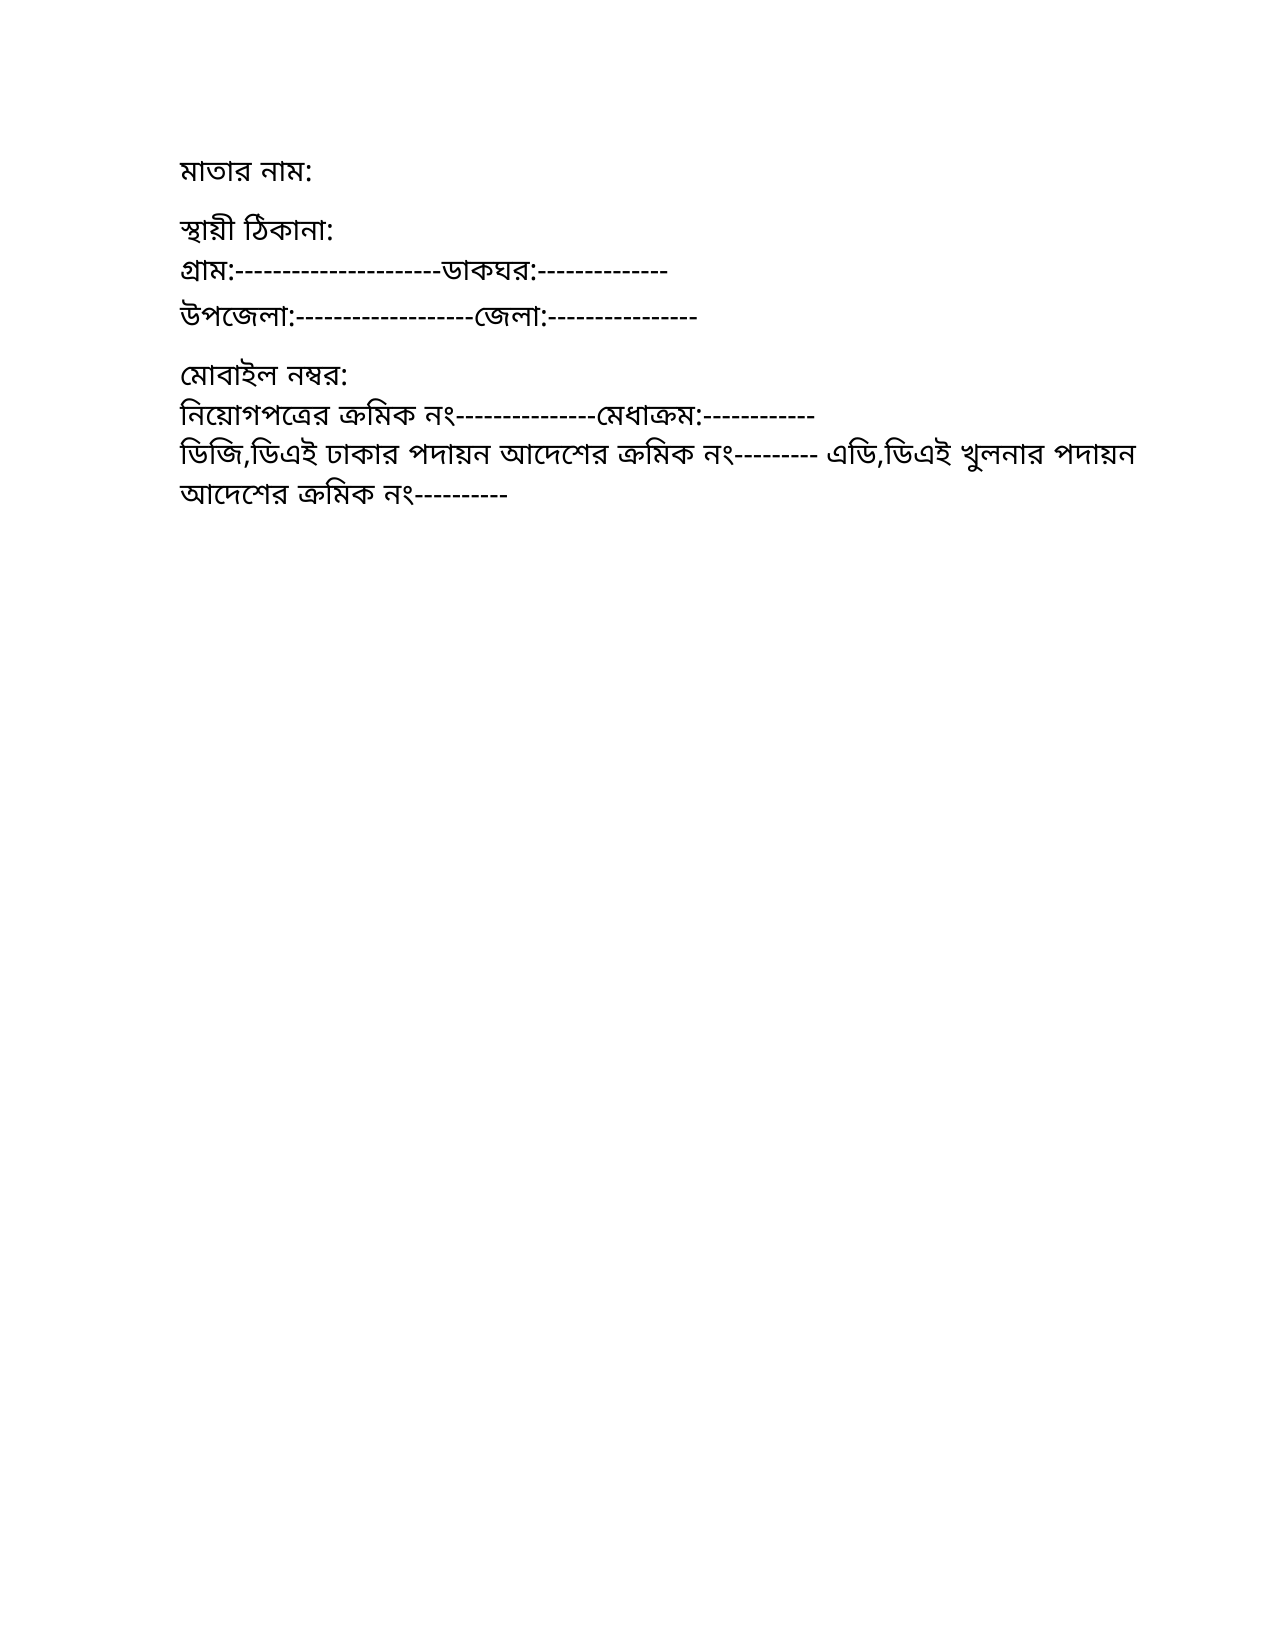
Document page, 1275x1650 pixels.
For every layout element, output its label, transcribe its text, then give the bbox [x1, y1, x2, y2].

text ডিজি,ডিএই ঢাকার পদায়ন আদেশের ক্রমিক নং--------- এডি,ডিএই খুলনার পদায়ন আদেশের ক্রমিক নং---------- [180, 434, 1200, 513]
text মাতার নাম: [180, 150, 1200, 190]
text গ্রাম:----------------------ডাকঘর:-------------- [180, 249, 1200, 289]
text স্থায়ী ঠিকানা: [180, 209, 1200, 249]
text উপজেলা:-------------------জেলা:---------------- [180, 295, 1200, 334]
text মোবাইল নম্বর: [180, 354, 1200, 394]
text নিয়োগপত্রের ক্রমিক নং---------------মেধাক্রম:------------ [180, 394, 1200, 434]
